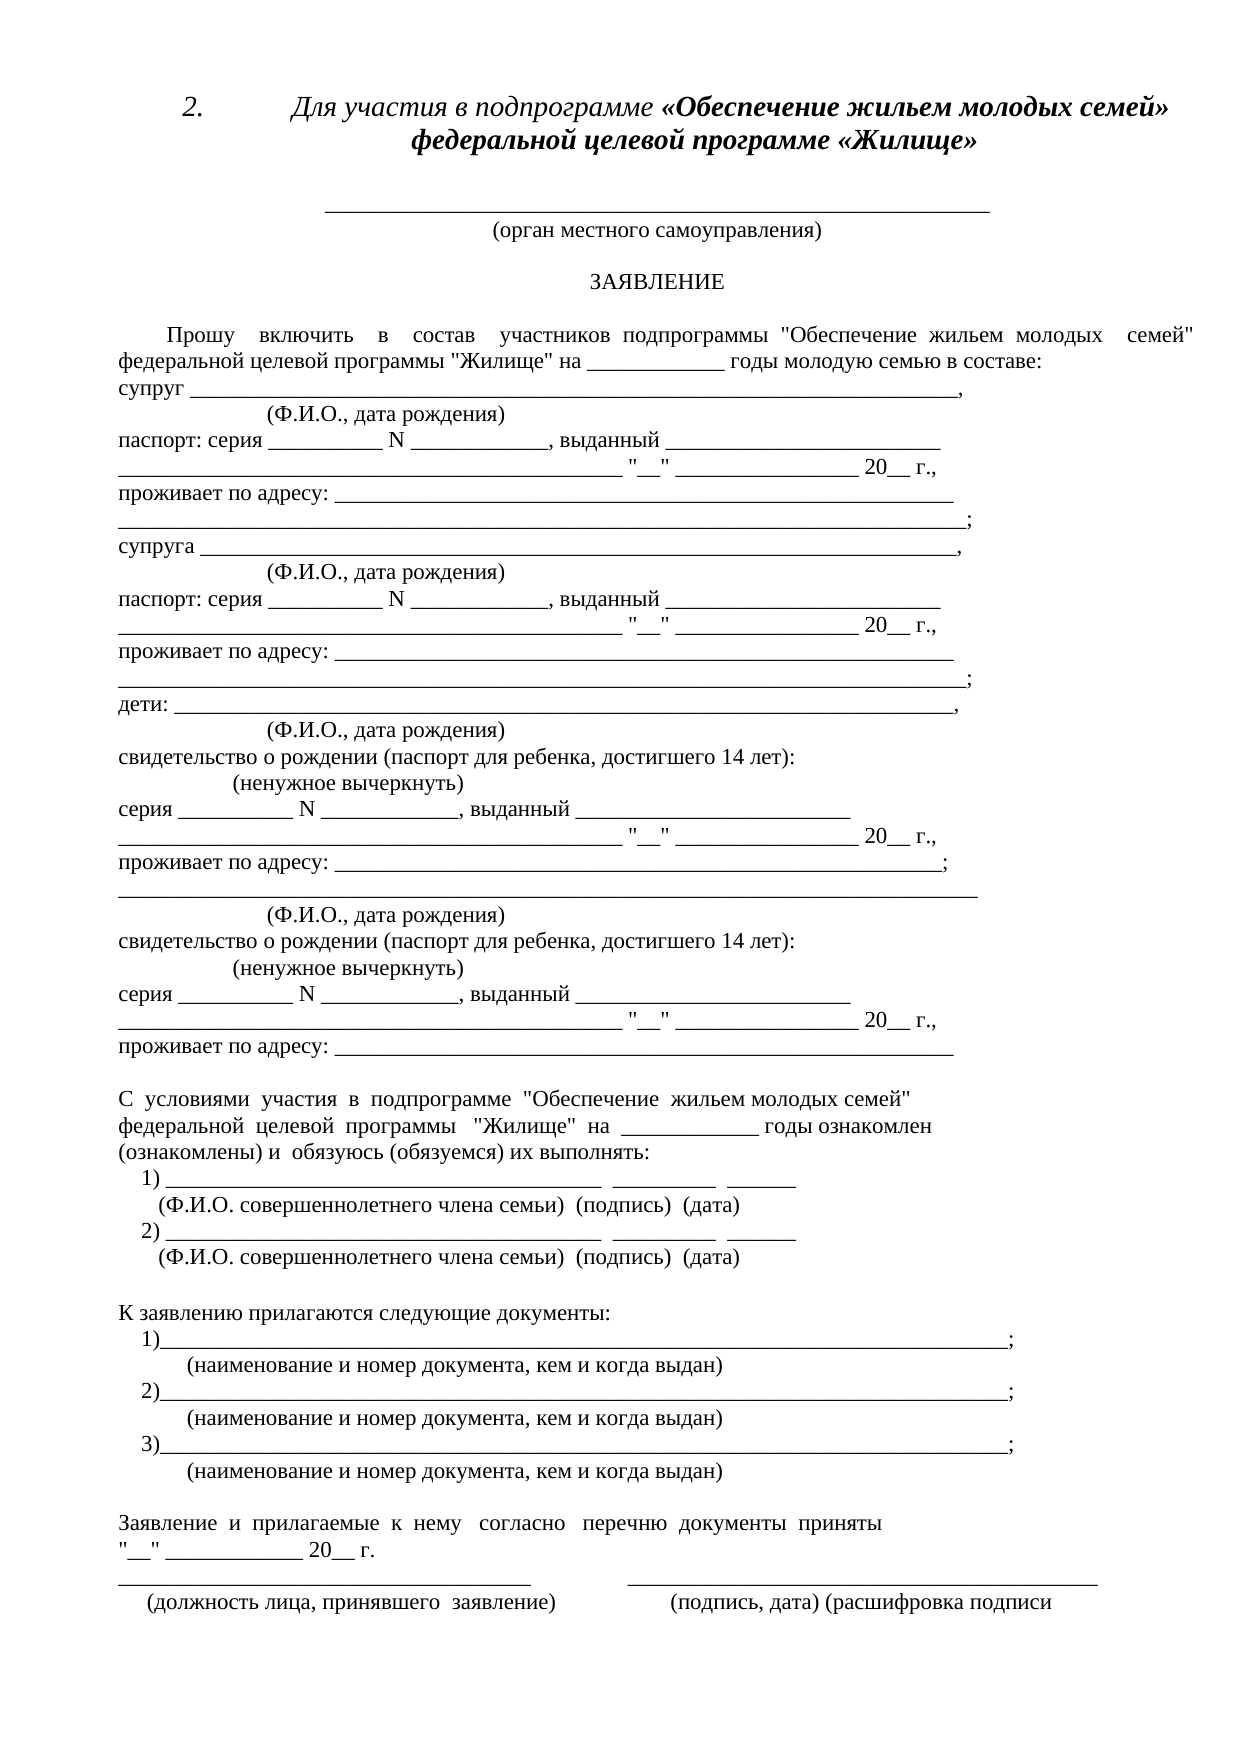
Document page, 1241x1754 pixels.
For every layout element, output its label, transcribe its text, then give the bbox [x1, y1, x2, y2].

text ____________________________________________ "__" ________________ 20__ г., [118, 1006, 1196, 1033]
text "__" ____________ 20__ г. [118, 1536, 1196, 1562]
text (наименование и номер документа, кем и когда выдан) [118, 1457, 1196, 1483]
text дети: ____________________________________________________________________, [118, 690, 1196, 716]
text паспорт: серия __________ N ____________, выданный ________________________ [118, 426, 1196, 453]
text (должность лица, принявшего заявление) (подпись, дата) (расшифровка подписи [118, 1588, 1196, 1615]
text ____________________________________ _________________________________________ [118, 1562, 1196, 1588]
text ____________________________________________ "__" ________________ 20__ г., [118, 611, 1196, 637]
text федеральной целевой программы "Жилище" на ____________ годы ознакомлен [118, 1112, 1196, 1138]
text 2)__________________________________________________________________________; [118, 1378, 1196, 1404]
text (ознакомлены) и обязуюсь (обязуемся) их выполнять: [118, 1138, 1196, 1164]
text 2) ______________________________________ _________ ______ [118, 1217, 1196, 1243]
text __________________________________________________________ [118, 189, 1196, 216]
text проживает по адресу: ______________________________________________________ [118, 637, 1196, 664]
text паспорт: серия __________ N ____________, выданный ________________________ [118, 584, 1196, 611]
text проживает по адресу: ______________________________________________________ [118, 1033, 1196, 1059]
text свидетельство о рождении (паспорт для ребенка, достигшего 14 лет): [118, 927, 1196, 953]
text (наименование и номер документа, кем и когда выдан) [118, 1404, 1196, 1430]
text (орган местного самоуправления) [118, 216, 1196, 242]
text свидетельство о рождении (паспорт для ребенка, достигшего 14 лет): [118, 743, 1196, 769]
text 3)__________________________________________________________________________; [118, 1430, 1196, 1457]
text (Ф.И.О., дата рождения) [118, 716, 1196, 743]
text К заявлению прилагаются следующие документы: [118, 1298, 1196, 1325]
text ____________________________________________ "__" ________________ 20__ г., [118, 453, 1196, 479]
title Для участия в подпрограмме «Обеспечение жильем молодых семей» федеральной целевой программе «Жилище» [156, 89, 1196, 156]
text (наименование и номер документа, кем и когда выдан) [118, 1351, 1196, 1378]
text (Ф.И.О. совершеннолетнего члена семьи) (подпись) (дата) [118, 1243, 1196, 1270]
text __________________________________________________________________________; [118, 506, 1196, 532]
text проживает по адресу: ______________________________________________________ [118, 479, 1196, 506]
text (ненужное вычеркнуть) [118, 769, 1196, 795]
text 1)__________________________________________________________________________; [118, 1325, 1196, 1351]
text супруга __________________________________________________________________, [118, 532, 1196, 558]
text проживает по адресу: _____________________________________________________; [118, 848, 1196, 874]
text ___________________________________________________________________________ [118, 874, 1196, 901]
text (Ф.И.О., дата рождения) [118, 558, 1196, 584]
text (Ф.И.О. совершеннолетнего члена семьи) (подпись) (дата) [118, 1191, 1196, 1217]
text Заявление и прилагаемые к нему согласно перечню документы приняты [118, 1509, 1196, 1536]
text Прошу включить в состав участников подпрограммы "Обеспечение жильем молодых семей" федеральной целевой программы "Жилище" на ____________ годы молодую семью в составе: [118, 321, 1196, 374]
text (ненужное вычеркнуть) [118, 953, 1196, 980]
text ЗАЯВЛЕНИЕ [118, 268, 1196, 295]
text серия __________ N ____________, выданный ________________________ [118, 795, 1196, 822]
text (Ф.И.О., дата рождения) [118, 901, 1196, 927]
text (Ф.И.О., дата рождения) [118, 400, 1196, 426]
text серия __________ N ____________, выданный ________________________ [118, 980, 1196, 1006]
text супруг ___________________________________________________________________, [118, 374, 1196, 400]
text ____________________________________________ "__" ________________ 20__ г., [118, 822, 1196, 848]
text С условиями участия в подпрограмме "Обеспечение жильем молодых семей" [118, 1085, 1196, 1112]
text __________________________________________________________________________; [118, 664, 1196, 690]
text 1) ______________________________________ _________ ______ [118, 1164, 1196, 1191]
